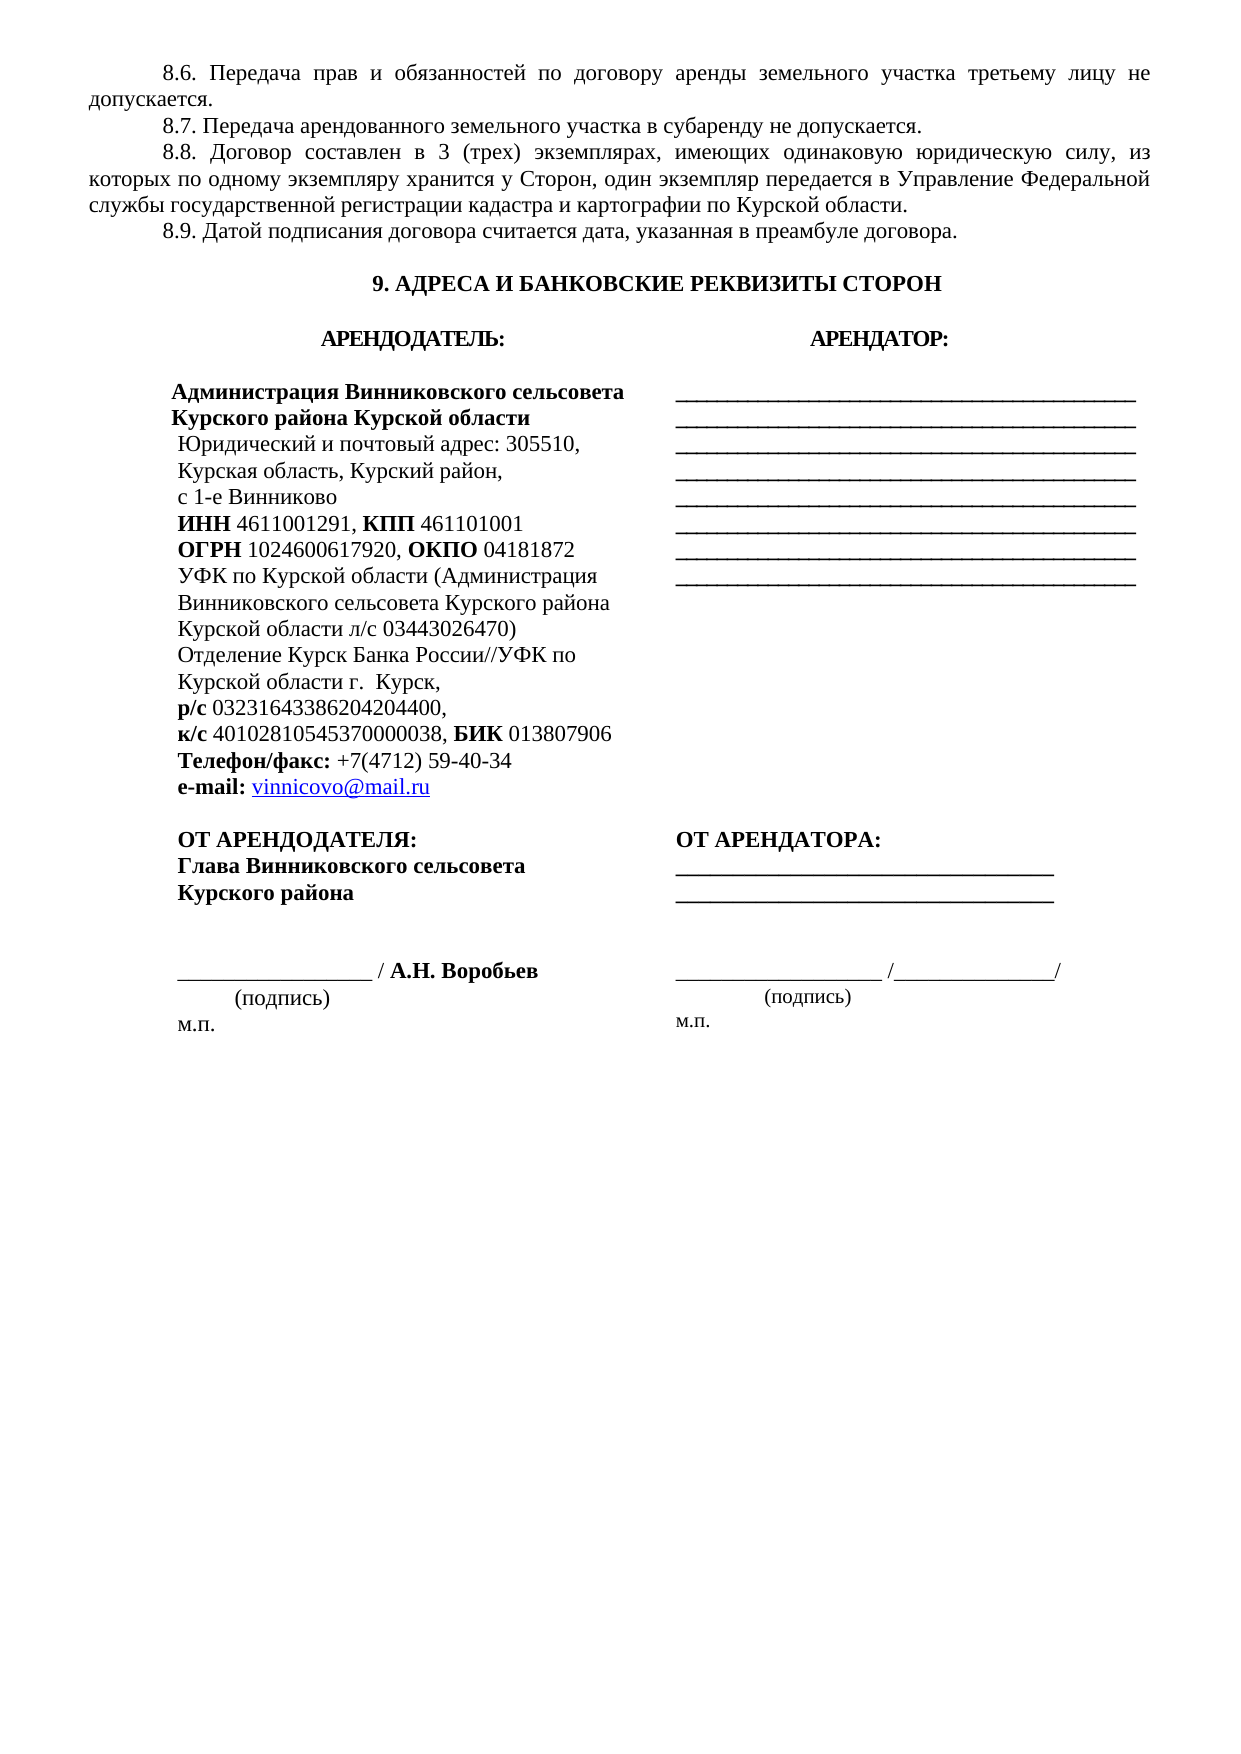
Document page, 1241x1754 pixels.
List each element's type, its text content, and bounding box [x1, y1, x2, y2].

table_cell __________________ /______________/ (подпись) м.п. [664, 958, 1152, 1037]
table_cell Администрация Винниковского сельсовета Курского района Курской области Юридический и почтовый адрес: 305510, Курская область, Курский район, с 1-е Винниково ИНН 4611001291, КПП 461101001 ОГРН 1024600617920, ОКПО 04181872 УФК по Курской области (Администрация Винниковского сельсовета Курского района Курской области л/с 03443026470) Отделение Курск Банка России//УФК по Курской области г. Курск, р/с 03231643386204204400, к/с 40102810545370000038, БИК 013807906 Телефон/факс: +7(4712) 59-40-34 e-mail: vinnicovo@mail.ru [166, 378, 664, 826]
text 8.7. Передача арендованного земельного участка в субаренду не допускается. [88, 112, 1152, 138]
table_cell ОТ АРЕНДАТОРА: [664, 826, 1152, 852]
table_cell _________________ / А.Н. Воробьев (подпись) м.п. [166, 958, 664, 1037]
table_cell ОТ АРЕНДОДАТЕЛЯ: [166, 826, 664, 852]
text 8.6. Передача прав и обязанностей по договору аренды земельного участка третьему лицу не допускается. [88, 59, 1152, 112]
table_header АРЕНДОДАТЕЛЬ: [166, 325, 664, 378]
text 9. АДРЕСА И БАНКОВСКИЕ РЕКВИЗИТЫ СТОРОН [88, 270, 1152, 296]
table_cell _________________________________ _________________________________ [664, 852, 1152, 958]
table_cell Глава Винниковского сельсовета Курского района [166, 852, 664, 958]
table_header АРЕНДАТОР: [664, 325, 1152, 378]
table_cell ________________________________________________________________________________________________________________________________________________________________________________________________________________________________________________________________________________________________________________________________________________________________________ [664, 378, 1152, 826]
text 8.9. Датой подписания договора считается дата, указанная в преамбуле договора. [88, 217, 1152, 244]
text 8.8. Договор составлен в 3 (трех) экземплярах, имеющих одинаковую юридическую силу, из которых по одному экземпляру хранится у Сторон, один экземпляр передается в Управление Федеральной службы государственной регистрации кадастра и картографии по Курской области. [88, 138, 1152, 217]
